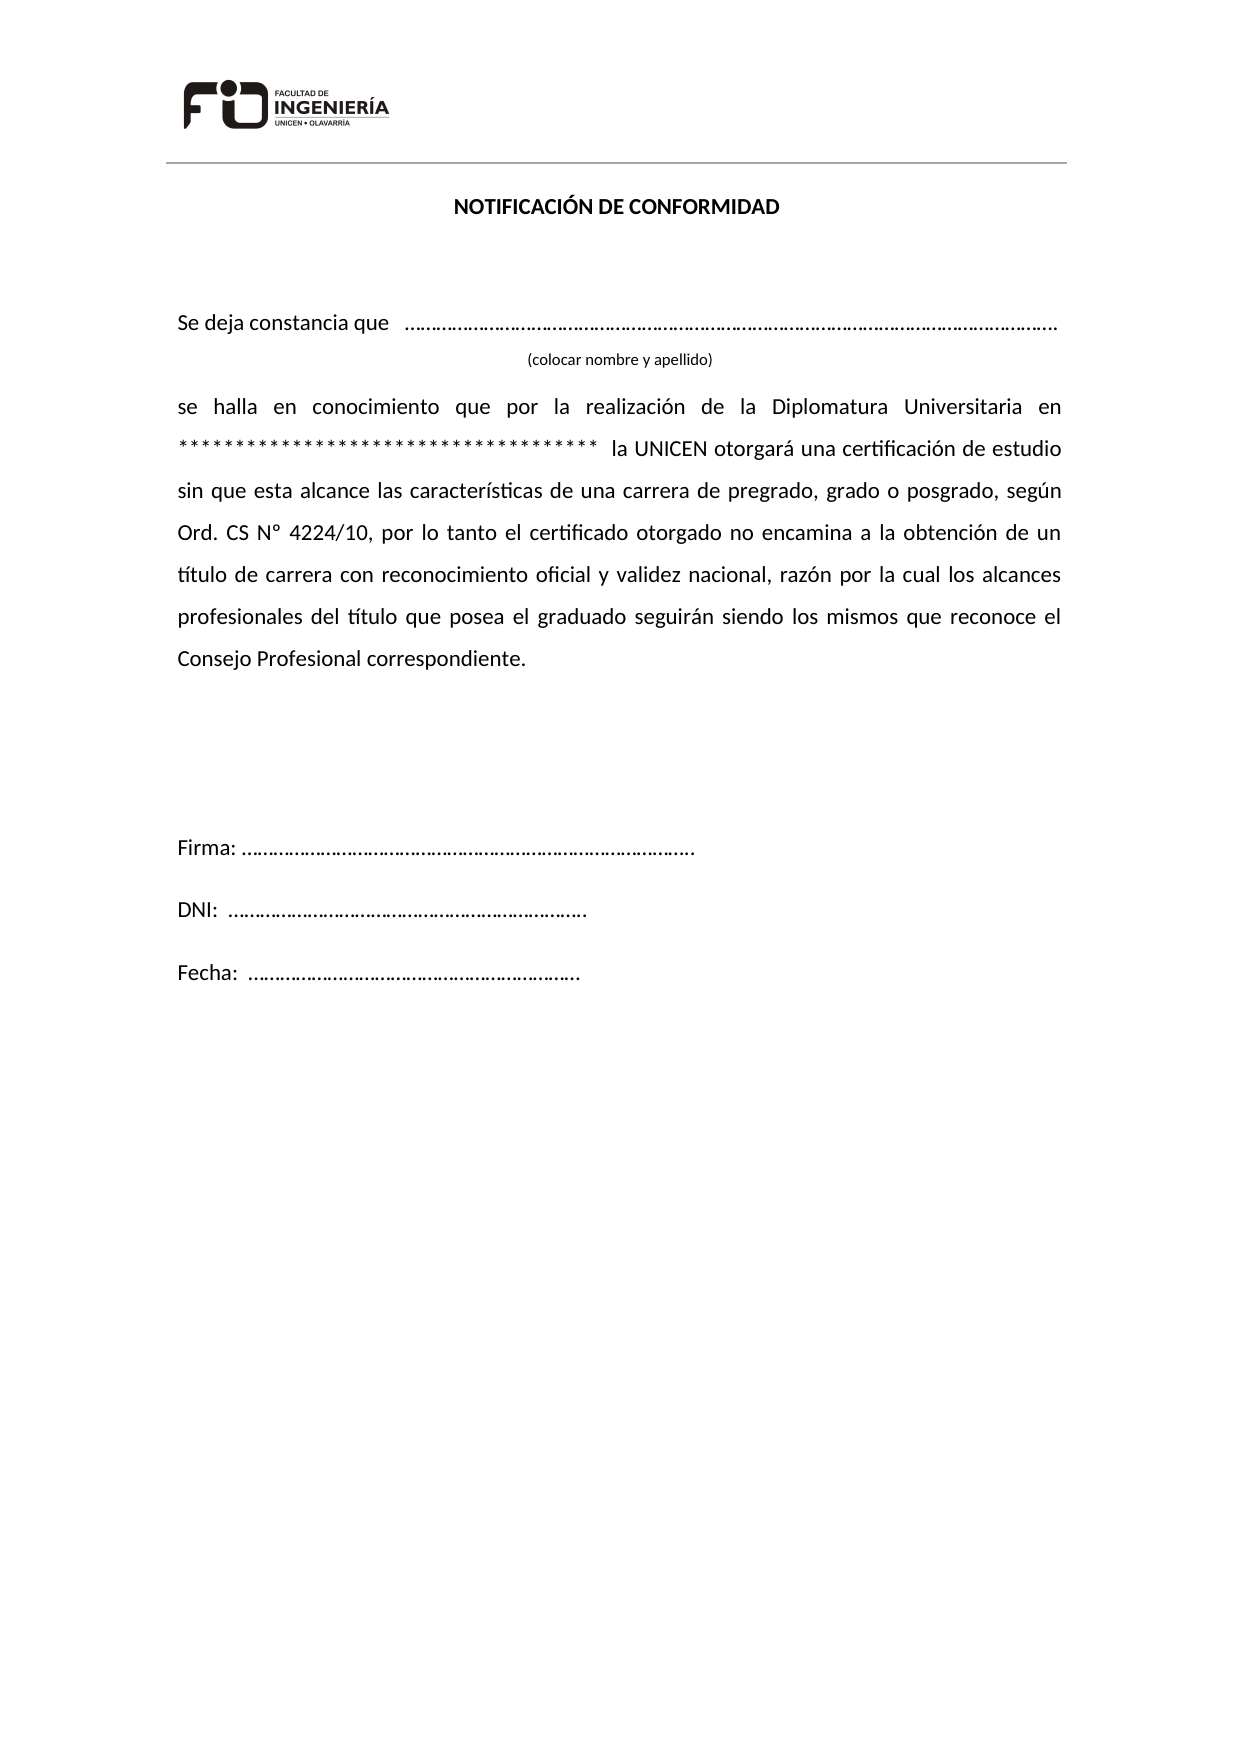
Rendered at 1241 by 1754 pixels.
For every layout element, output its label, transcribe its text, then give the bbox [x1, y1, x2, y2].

text Fecha: ……………………………………………………… [177, 958, 1063, 986]
text (colocar nombre y apellido) [177, 349, 1063, 370]
text DNI: ………………………………………………………….. [177, 896, 1063, 924]
picture [177, 73, 397, 137]
text NOTIFICACIÓN DE CONFORMIDAD [177, 192, 1056, 220]
text Firma: ………………………………………………………………………….. [177, 833, 1063, 861]
text Se deja constancia que ……………………………………………………………………………………………………………. [177, 308, 1063, 336]
text se halla en conocimiento que por la realización de la Diplomatura Universitaria en ************************************* la UNICEN otorgará una certificación de estudio sin que esta alcance las características de una carrera de pregrado, grado o posgrado, según Ord. CS Nº 4224/10, por lo tanto el certificado otorgado no encamina a la obtención de un título de carrera con reconocimiento oficial y validez nacional, razón por la cual los alcances profesionales del título que posea el graduado seguirán siendo los mismos que reconoce el Consejo Profesional correspondiente. [177, 392, 1063, 672]
